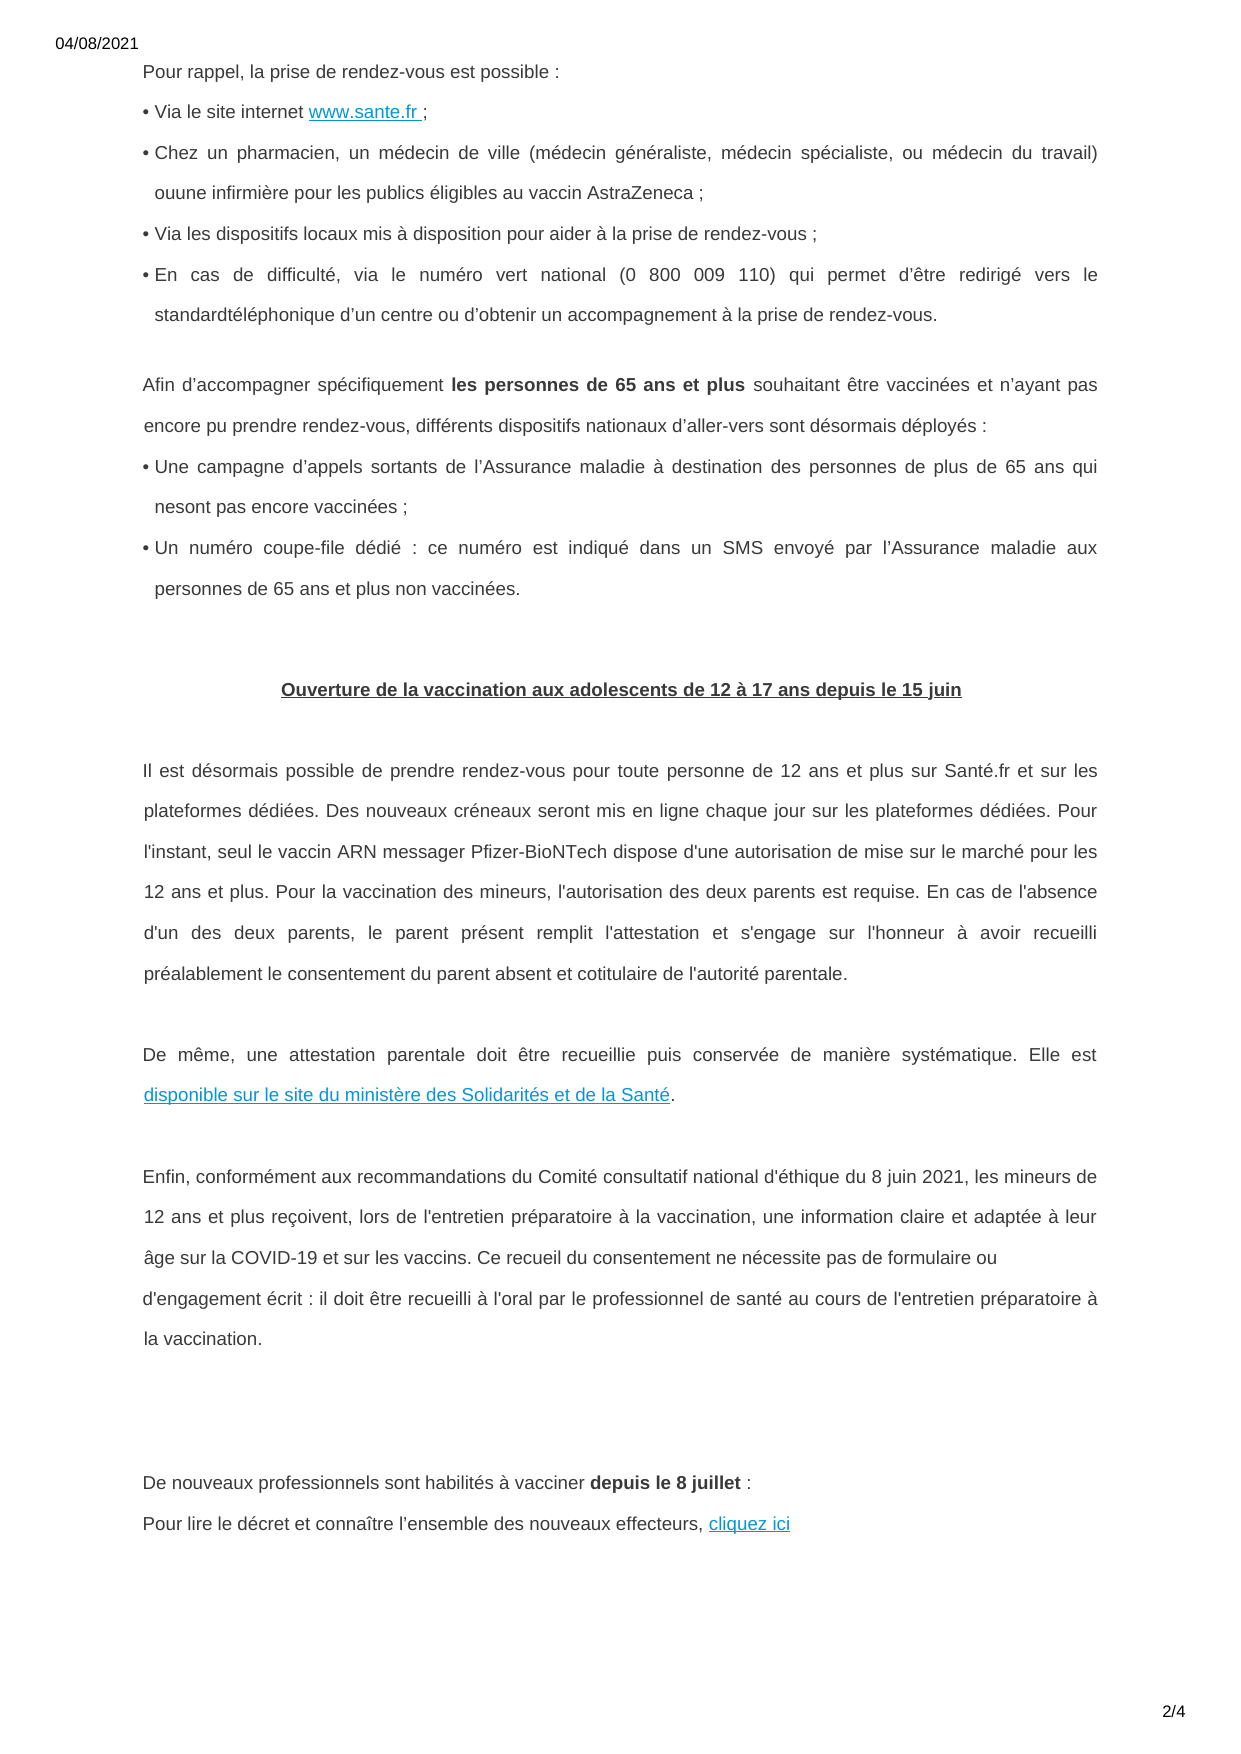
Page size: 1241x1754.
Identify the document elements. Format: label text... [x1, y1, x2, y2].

list Un numéro coupe-file dédié : ce numéro est indiqué dans un SMS envoyé par l’Assurance maladie aux personnes de 65 ans et plus non vaccinées. [142, 537, 1098, 599]
text De nouveaux professionnels sont habilités à vacciner depuis le 8 juillet : [142, 1472, 1098, 1493]
list Via les dispositifs locaux mis à disposition pour aider à la prise de rendez-vous ; [142, 223, 1098, 244]
text Enfin, conformément aux recommandations du Comité consultatif national d'éthique du 8 juin 2021, les mineurs de 12 ans et plus reçoivent, lors de l'entretien préparatoire à la vaccination, une information claire et adaptée à leur âge sur la COVID-19 et sur les vaccins. Ce recueil du consentement ne nécessite pas de formulaire ou [142, 1166, 1098, 1268]
text d'engagement écrit : il doit être recueilli à l'oral par le professionnel de santé au cours de l'entretien préparatoire à la vaccination. [142, 1288, 1098, 1350]
list Chez un pharmacien, un médecin de ville (médecin généraliste, médecin spécialiste, ou médecin du travail) ouune infirmière pour les publics éligibles au vaccin AstraZeneca ; [142, 142, 1098, 204]
text Pour rappel, la prise de rendez-vous est possible : [142, 60, 1098, 82]
text Il est désormais possible de prendre rendez-vous pour toute personne de 12 ans et plus sur Santé.fr et sur les plateformes dédiées. Des nouveaux créneaux seront mis en ligne chaque jour sur les plateformes dédiées. Pour l'instant, seul le vaccin ARN messager Pfizer-BioNTech dispose d'une autorisation de mise sur le marché pour les 12 ans et plus. Pour la vaccination des mineurs, l'autorisation des deux parents est requise. En cas de l'absence d'un des deux parents, le parent présent remplit l'attestation et s'engage sur l'honneur à avoir recueilli préalablement le consentement du parent absent et cotitulaire de l'autorité parentale. [142, 760, 1098, 984]
text De même, une attestation parentale doit être recueillie puis conservée de manière systématique. Elle est disponible sur le site du ministère des Solidarités et de la Santé. [142, 1044, 1098, 1106]
list Via le site internet www.sante.fr ; [142, 101, 1098, 123]
text Pour lire le décret et connaître l’ensemble des nouveaux effecteurs, cliquez ici [142, 1512, 1098, 1534]
list En cas de difficulté, via le numéro vert national (0 800 009 110) qui permet d’être redirigé vers le standardtéléphonique d’un centre ou d’obtenir un accompagnement à la prise de rendez-vous. [142, 264, 1098, 326]
text Afin d’accompagner spécifiquement les personnes de 65 ans et plus souhaitant être vaccinées et n’ayant pas encore pu prendre rendez-vous, différents dispositifs nationaux d’aller-vers sont désormais déployés : [142, 374, 1098, 436]
list Une campagne d’appels sortants de l’Assurance maladie à destination des personnes de plus de 65 ans qui nesont pas encore vaccinées ; [142, 456, 1098, 518]
text Ouverture de la vaccination aux adolescents de 12 à 17 ans depuis le 15 juin [144, 678, 1098, 700]
